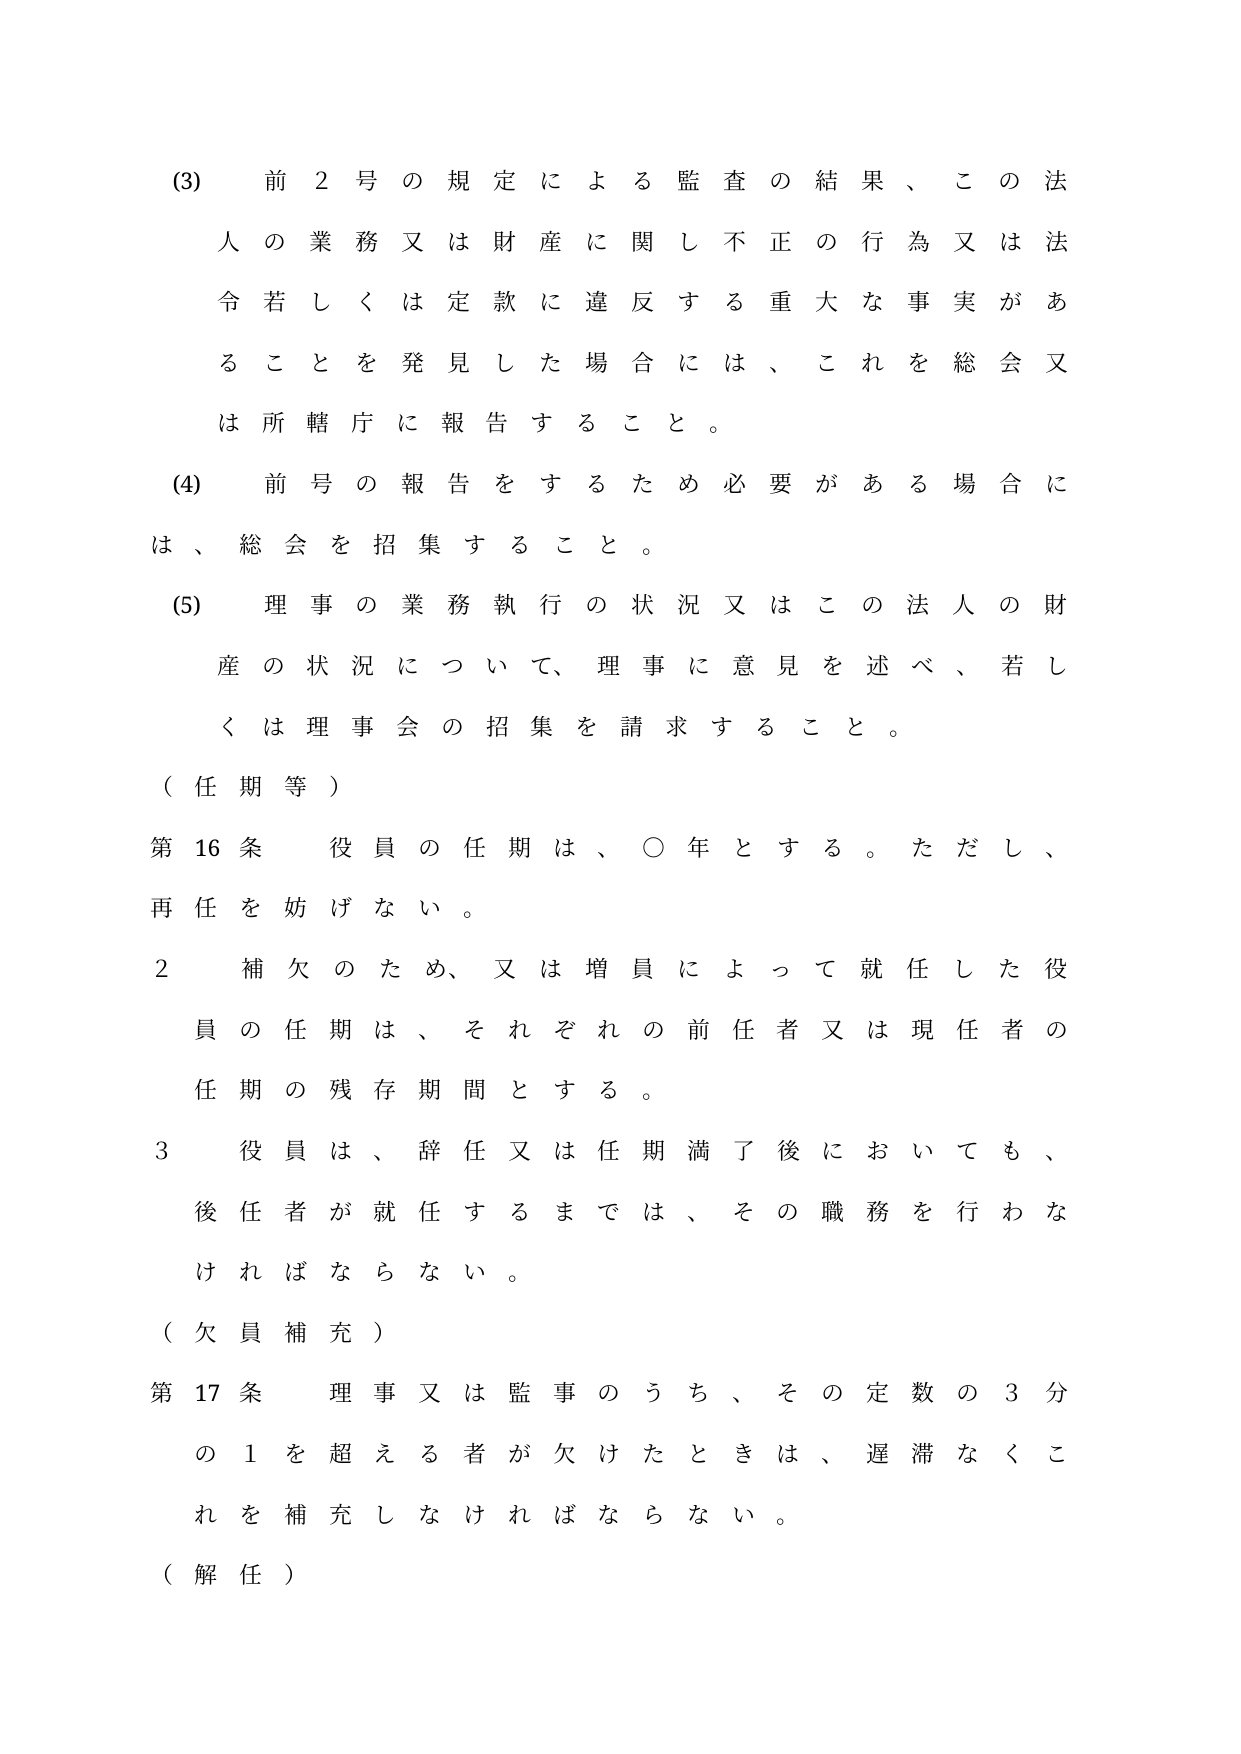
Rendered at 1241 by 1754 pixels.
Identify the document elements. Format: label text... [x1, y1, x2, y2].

text 第17条 理事又は監事のうち、その定数の３分の１を超える者が欠けたときは、遅滞なくこれを補充しなければならない。 [150, 1362, 1090, 1543]
text ３ 役員は、辞任又は任期満了後においても、後任者が就任するまでは、その職務を行わなければならない。 [150, 1119, 1090, 1301]
text ２ 補欠のため、又は増員によって就任した役員の任期は、それぞれの前任者又は現任者の任期の残存期間とする。 [150, 937, 1090, 1119]
text (4) 前号の報告をするため必要がある場合には、総会を招集すること。 [150, 452, 1090, 573]
text （欠員補充） [150, 1301, 1090, 1362]
text (3) 前２号の規定による監査の結果、この法人の業務又は財産に関し不正の行為又は法令若しくは定款に違反する重大な事実があることを発見した場合には、これを総会又は所轄庁に報告すること。 [161, 149, 1090, 452]
text （解任） [150, 1543, 1090, 1604]
text (5) 理事の業務執行の状況又はこの法人の財産の状況について、理事に意見を述べ、若しくは理事会の招集を請求すること。 [161, 573, 1090, 755]
text 第16条 役員の任期は、○年とする。ただし、再任を妨げない。 [150, 816, 1090, 937]
text （任期等） [150, 755, 1090, 816]
